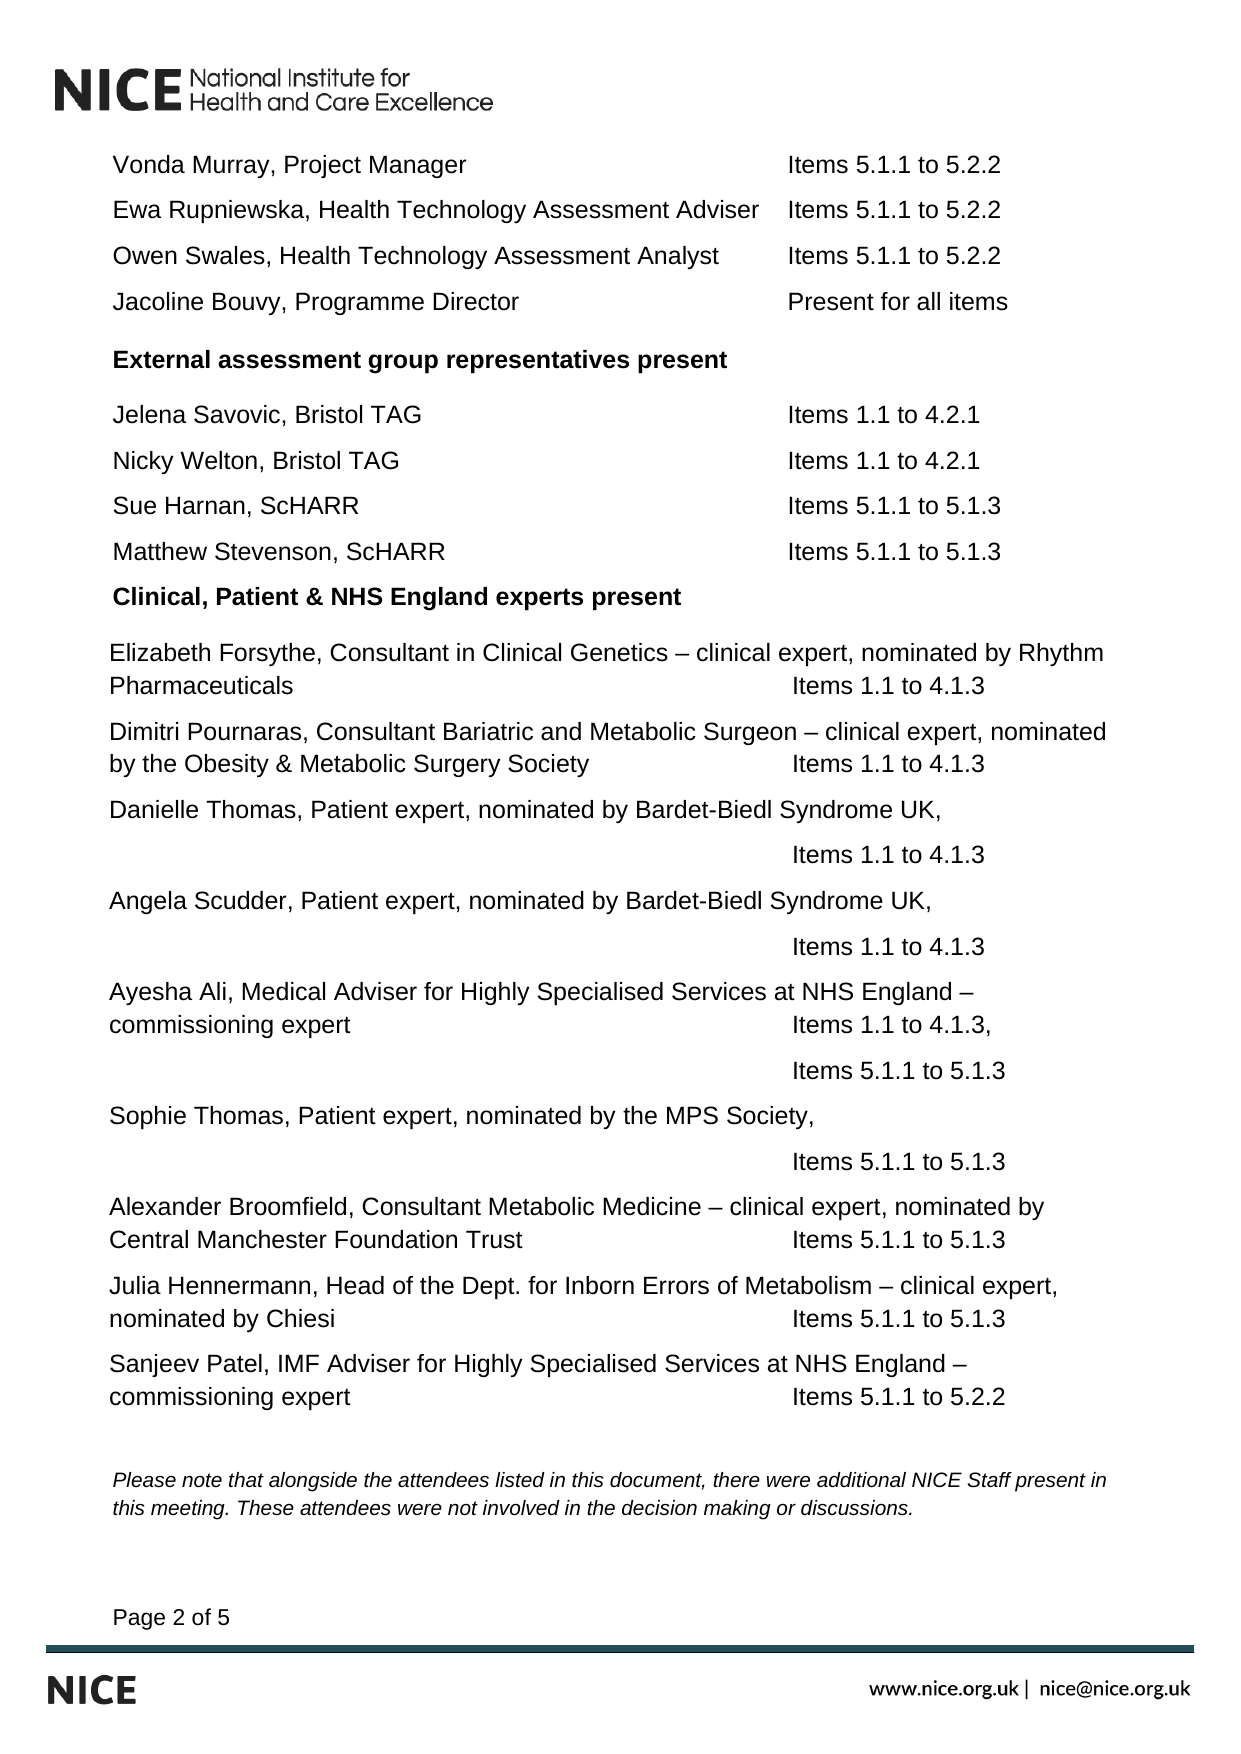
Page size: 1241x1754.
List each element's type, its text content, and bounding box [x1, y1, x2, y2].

text Matthew Stevenson, ScHARR Items 5.1.1 to 5.1.3 [112, 537, 1128, 566]
text Danielle Thomas, Patient expert, nominated by Bardet-Biedl Syndrome UK, [109, 795, 1128, 824]
text Sue Harnan, ScHARR Items 5.1.1 to 5.1.3 [112, 491, 1128, 520]
text Items 5.1.1 to 5.1.3 [109, 1056, 1128, 1084]
text Julia Hennermann, Head of the Dept. for Inborn Errors of Metabolism – clinical expert, nominated by Chiesi Items 5.1.1 to 5.1.3 [109, 1271, 1128, 1332]
text Vonda Murray, Project Manager Items 5.1.1 to 5.2.2 [112, 150, 1128, 179]
text Nicky Welton, Bristol TAG Items 1.1 to 4.2.1 [112, 446, 1128, 474]
text Sophie Thomas, Patient expert, nominated by the MPS Society, [109, 1101, 1128, 1130]
subtitle External assessment group representatives present [112, 344, 1128, 373]
text Jacoline Bouvy, Programme Director Present for all items [112, 287, 1128, 315]
text Please note that alongside the attendees listed in this document, there were additional NICE Staff present in this meeting. These attendees were not involved in the decision making or discussions. [112, 1468, 1128, 1519]
text Items 1.1 to 4.1.3 [109, 841, 1128, 869]
text Elizabeth Forsythe, Consultant in Clinical Genetics – clinical expert, nominated by Rhythm Pharmaceuticals Items 1.1 to 4.1.3 [109, 638, 1128, 700]
text Items 5.1.1 to 5.1.3 [109, 1147, 1128, 1175]
text Sanjeev Patel, IMF Adviser for Highly Specialised Services at NHS England – commissioning expert Items 5.1.1 to 5.2.2 [109, 1349, 1128, 1411]
picture [46, 1645, 1195, 1729]
text Angela Scudder, Patient expert, nominated by Bardet-Biedl Syndrome UK, [109, 886, 1128, 915]
text Owen Swales, Health Technology Assessment Analyst Items 5.1.1 to 5.2.2 [112, 241, 1128, 270]
text Ewa Rupniewska, Health Technology Assessment Adviser Items 5.1.1 to 5.2.2 [112, 196, 1128, 224]
text Jelena Savovic, Bristol TAG Items 1.1 to 4.2.1 [112, 400, 1128, 429]
text Dimitri Pournaras, Consultant Bariatric and Metabolic Surgeon – clinical expert, nominated by the Obesity & Metabolic Surgery Society Items 1.1 to 4.1.3 [109, 716, 1128, 778]
picture [32, 47, 511, 128]
subtitle Clinical, Patient & NHS England experts present [112, 582, 1128, 611]
text Ayesha Ali, Medical Adviser for Highly Specialised Services at NHS England – commissioning expert Items 1.1 to 4.1.3, [109, 977, 1128, 1039]
text Alexander Broomfield, Consultant Metabolic Medicine – clinical expert, nominated by Central Manchester Foundation Trust Items 5.1.1 to 5.1.3 [109, 1192, 1128, 1254]
text Items 1.1 to 4.1.3 [109, 932, 1128, 960]
